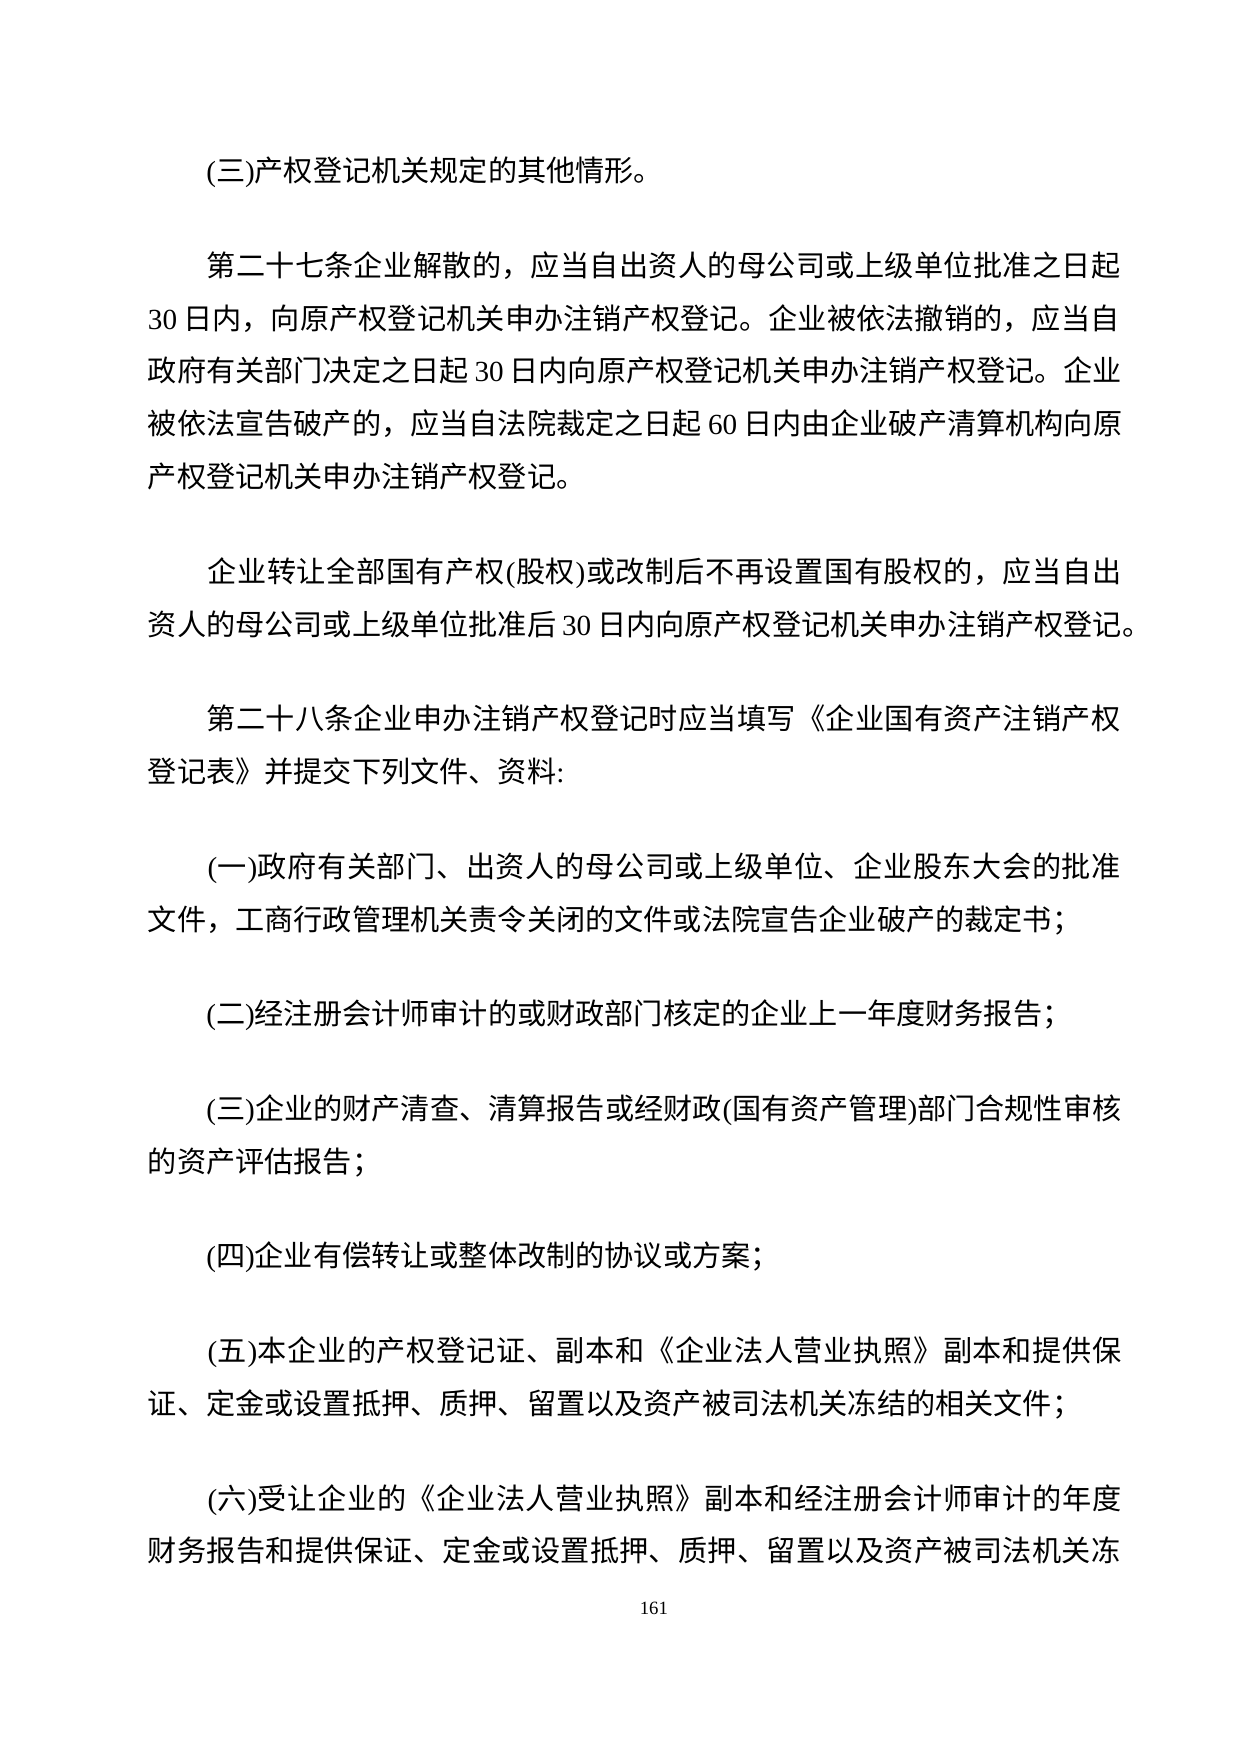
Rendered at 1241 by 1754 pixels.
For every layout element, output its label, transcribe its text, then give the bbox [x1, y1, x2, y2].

text 第二十七条企业解散的，应当自出资人的母公司或上级单位批准之日起30日内，向原产权登记机关申办注销产权登记。企业被依法撤销的，应当自政府有关部门决定之日起30日内向原产权登记机关申办注销产权登记。企业被依法宣告破产的，应当自法院裁定之日起60日内由企业破产清算机构向原产权登记机关申办注销产权登记。 [148, 242, 1122, 496]
text (一)政府有关部门、出资人的母公司或上级单位、企业股东大会的批准文件，工商行政管理机关责令关闭的文件或法院宣告企业破产的裁定书； [148, 843, 1122, 938]
text 企业转让全部国有产权(股权)或改制后不再设置国有股权的，应当自出资人的母公司或上级单位批准后30日内向原产权登记机关申办注销产权登记。 [148, 548, 1122, 643]
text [148, 1475, 1122, 1570]
text (四)企业有偿转让或整体改制的协议或方案； [148, 1233, 1122, 1275]
text (三)产权登记机关规定的其他情形。 [148, 148, 1122, 190]
text (三)企业的财产清查、清算报告或经财政(国有资产管理)部门合规性审核的资产评估报告； [148, 1086, 1122, 1181]
text 第二十八条企业申办注销产权登记时应当填写《企业国有资产注销产权登记表》并提交下列文件、资料: [148, 696, 1122, 791]
text (五)本企业的产权登记证、副本和《企业法人营业执照》副本和提供保证、定金或设置抵押、质押、留置以及资产被司法机关冻结的相关文件； [148, 1328, 1122, 1423]
text (二)经注册会计师审计的或财政部门核定的企业上一年度财务报告； [148, 991, 1122, 1033]
